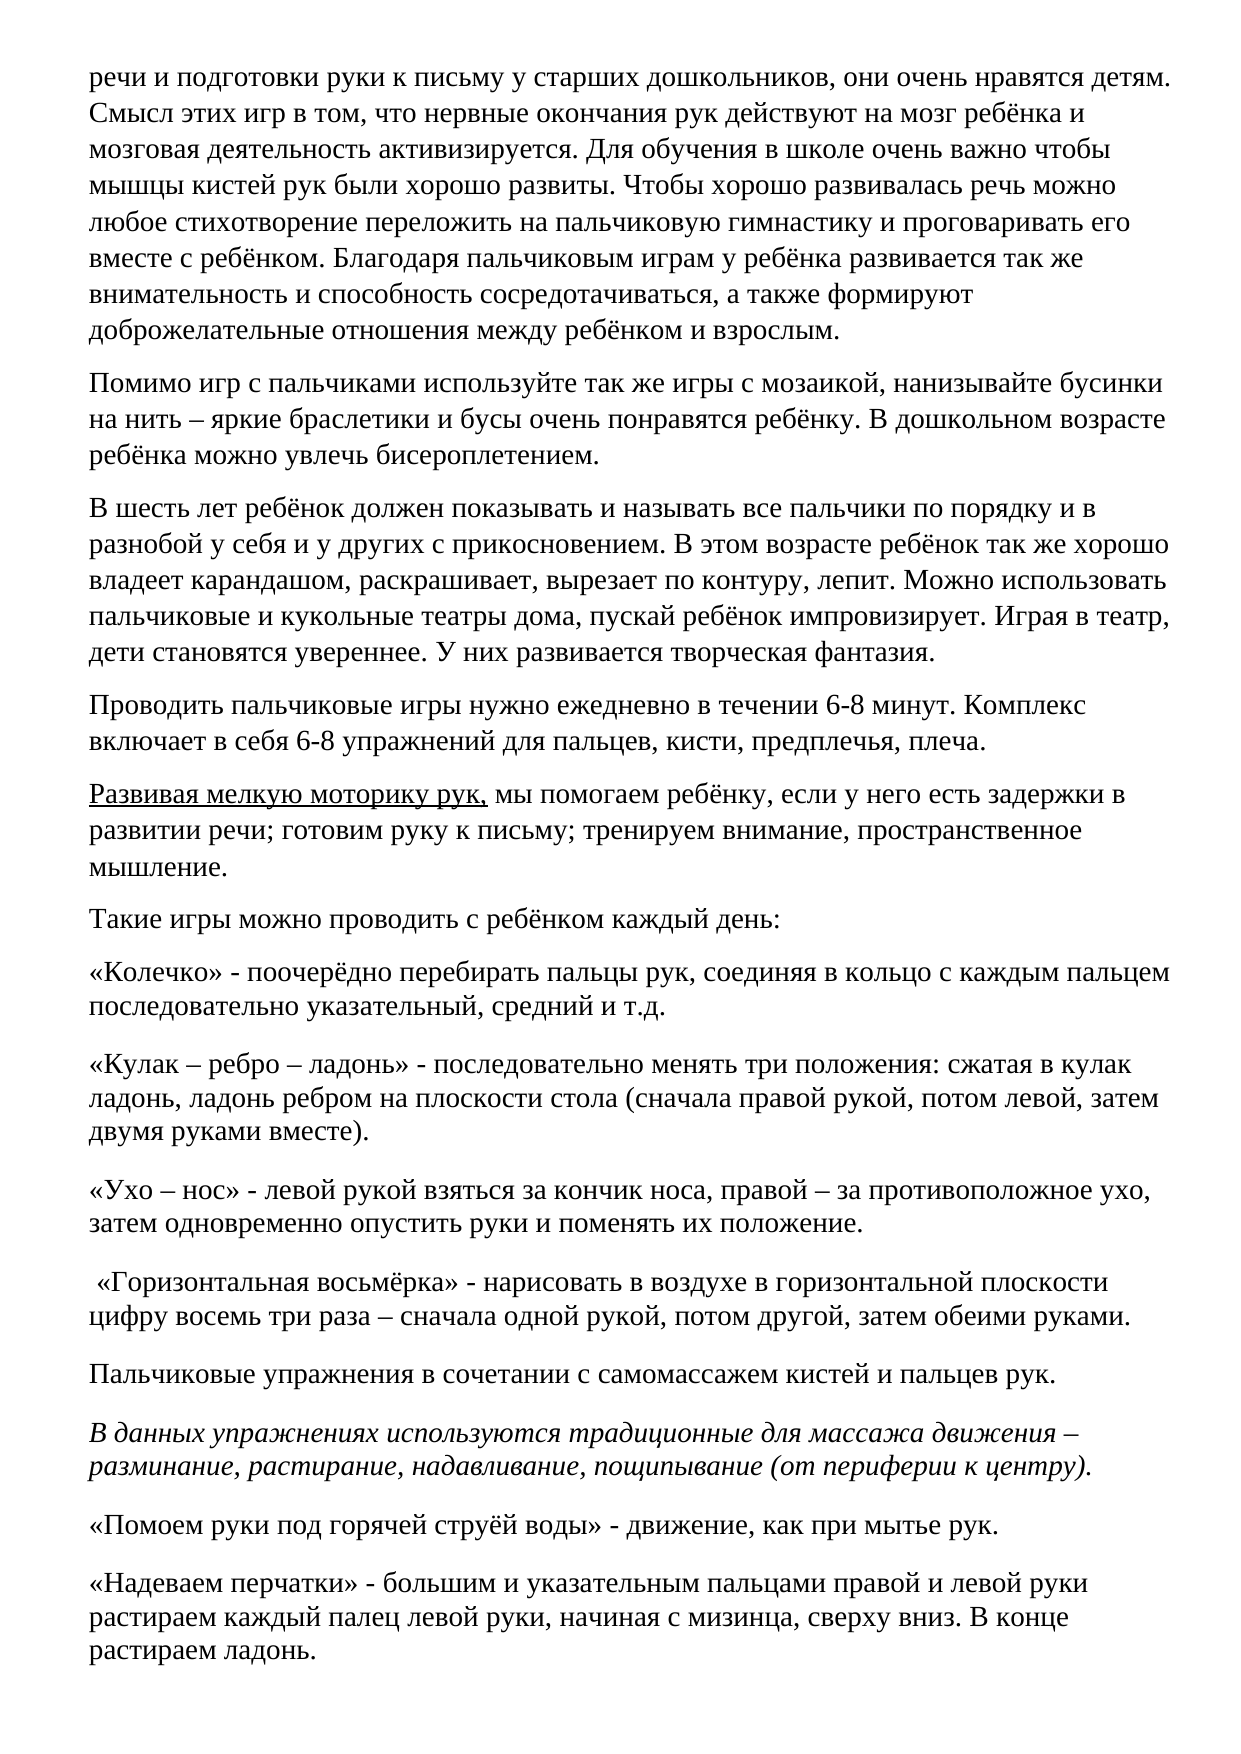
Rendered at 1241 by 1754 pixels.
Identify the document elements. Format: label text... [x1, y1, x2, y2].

text Помимо игр с пальчиками используйте так же игры с мозаикой, нанизывайте бусинки на нить – яркие браслетики и бусы очень понравятся ребёнку. В дошкольном возрасте ребёнка можно увлечь бисероплетением. [89, 365, 1181, 471]
text Развивая мелкую моторику рук, мы помогаем ребёнку, если у него есть задержки в развитии речи; готовим руку к письму; тренируем внимание, пространственное мышление. [89, 776, 1181, 882]
text «Помоем руки под горячей струёй воды» - движение, как при мытье рук. [89, 1507, 1181, 1540]
text «Кулак – ребро – ладонь» - последовательно менять три положения: сжатая в кулак ладонь, ладонь ребром на плоскости стола (сначала правой рукой, потом левой, затем двумя руками вместе). [89, 1046, 1181, 1147]
text Пальчиковые упражнения в сочетании с самомассажем кистей и пальцев рук. [89, 1356, 1181, 1390]
text «Горизонтальная восьмёрка» - нарисовать в воздухе в горизонтальной плоскости цифру восемь три раза – сначала одной рукой, потом другой, затем обеими руками. [89, 1264, 1181, 1331]
text «Ухо – нос» - левой рукой взяться за кончик носа, правой – за противоположное ухо, затем одновременно опустить руки и поменять их положение. [89, 1172, 1181, 1239]
text «Надеваем перчатки» - большим и указательным пальцами правой и левой руки растираем каждый палец левой руки, начиная с мизинца, сверху вниз. В конце растираем ладонь. [89, 1565, 1181, 1666]
text Такие игры можно проводить с ребёнком каждый день: [89, 901, 1181, 935]
text В шесть лет ребёнок должен показывать и называть все пальчики по порядку и в разнобой у себя и у других с прикосновением. В этом возрасте ребёнок так же хорошо владеет карандашом, раскрашивает, вырезает по контуру, лепит. Можно использовать пальчиковые и кукольные театры дома, пускай ребёнок импровизирует. Играя в театр, дети становятся увереннее. У них развивается творческая фантазия. [89, 490, 1181, 668]
text «Колечко» - поочерёдно перебирать пальцы рук, соединяя в кольцо с каждым пальцем последовательно указательный, средний и т.д. [89, 954, 1181, 1021]
text Проводить пальчиковые игры нужно ежедневно в течении 6-8 минут. Комплекс включает в себя 6-8 упражнений для пальцев, кисти, предплечья, плеча. [89, 687, 1181, 757]
text В данных упражнениях используются традиционные для массажа движения – разминание, растирание, надавливание, пощипывание (от периферии к центру). [89, 1415, 1181, 1482]
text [89, 59, 1181, 346]
